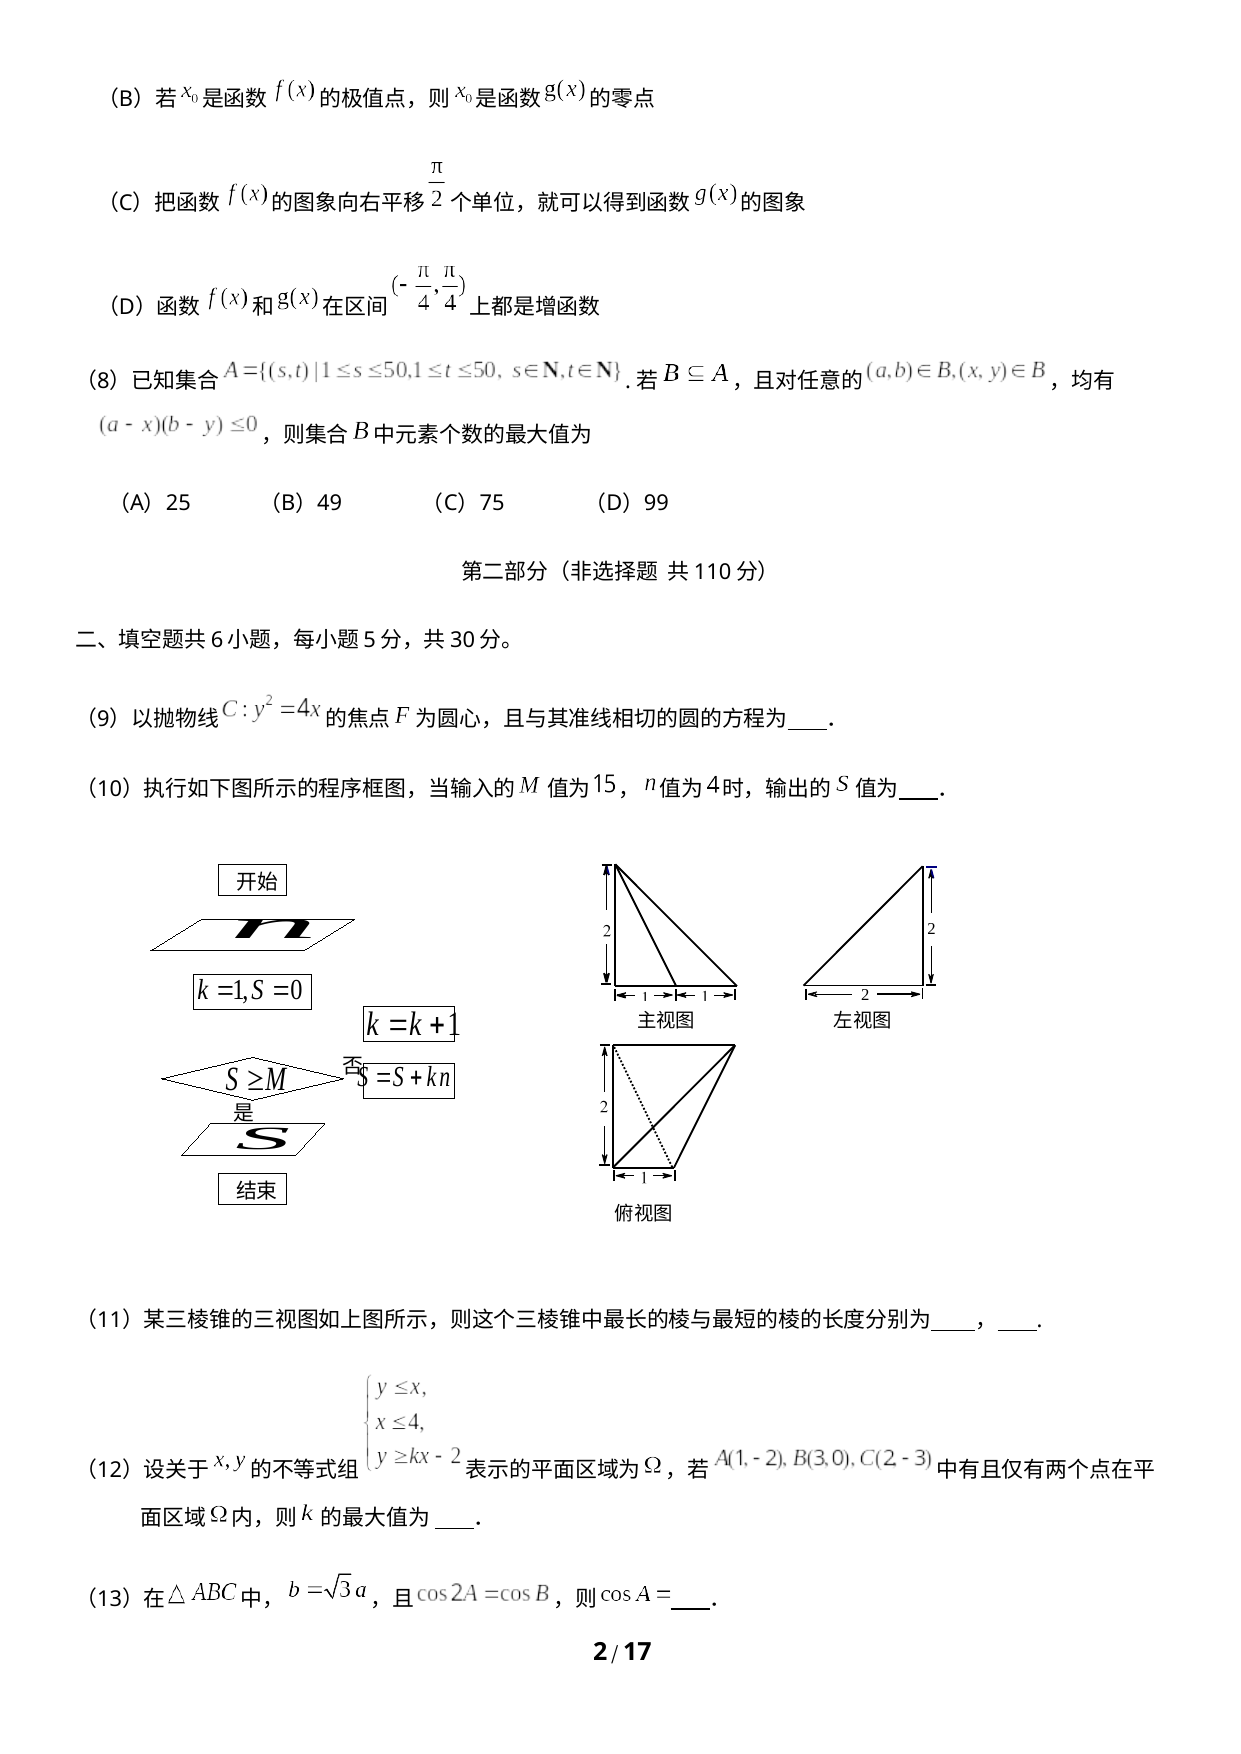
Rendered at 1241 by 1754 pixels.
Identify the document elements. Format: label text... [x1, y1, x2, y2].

text （C）把函数的图象向右平移个单位，就可以得到函数的图象 [75, 149, 1165, 217]
text （B）若是函数的极值点，则是函数的零点 [75, 75, 1165, 113]
text （9）以抛物线的焦点为圆心，且与其准线相切的圆的方程为 ． [75, 691, 1165, 733]
text （D）函数和在区间上都是增函数 [75, 253, 1165, 321]
text （13）在中，，且，则 ． [75, 1569, 1165, 1613]
text （A）25 （B）49 （C）75 （D）99 [75, 486, 1165, 517]
text 第二部分（非选择题 共110分） [75, 554, 1165, 586]
text （11）某三棱锥的三视图如上图所示，则这个三棱锥中最长的棱与最短的棱的长度分别为 ， . [75, 1302, 1165, 1334]
text （10）执行如下图所示的程序框图，当输入的值为，值为时，输出的值为 ． [75, 770, 1165, 803]
text （8）已知集合. 若，且对任意的，均有，则集合中元素个数的最大值为 [75, 357, 1165, 449]
text （12）设关于的不等式组表示的平面区域为，若中有且仅有两个点在平面区域内，则的最大值为 ． [75, 1371, 1165, 1532]
text 二、填空题共6小题，每小题5分，共30分。 [75, 622, 1165, 654]
